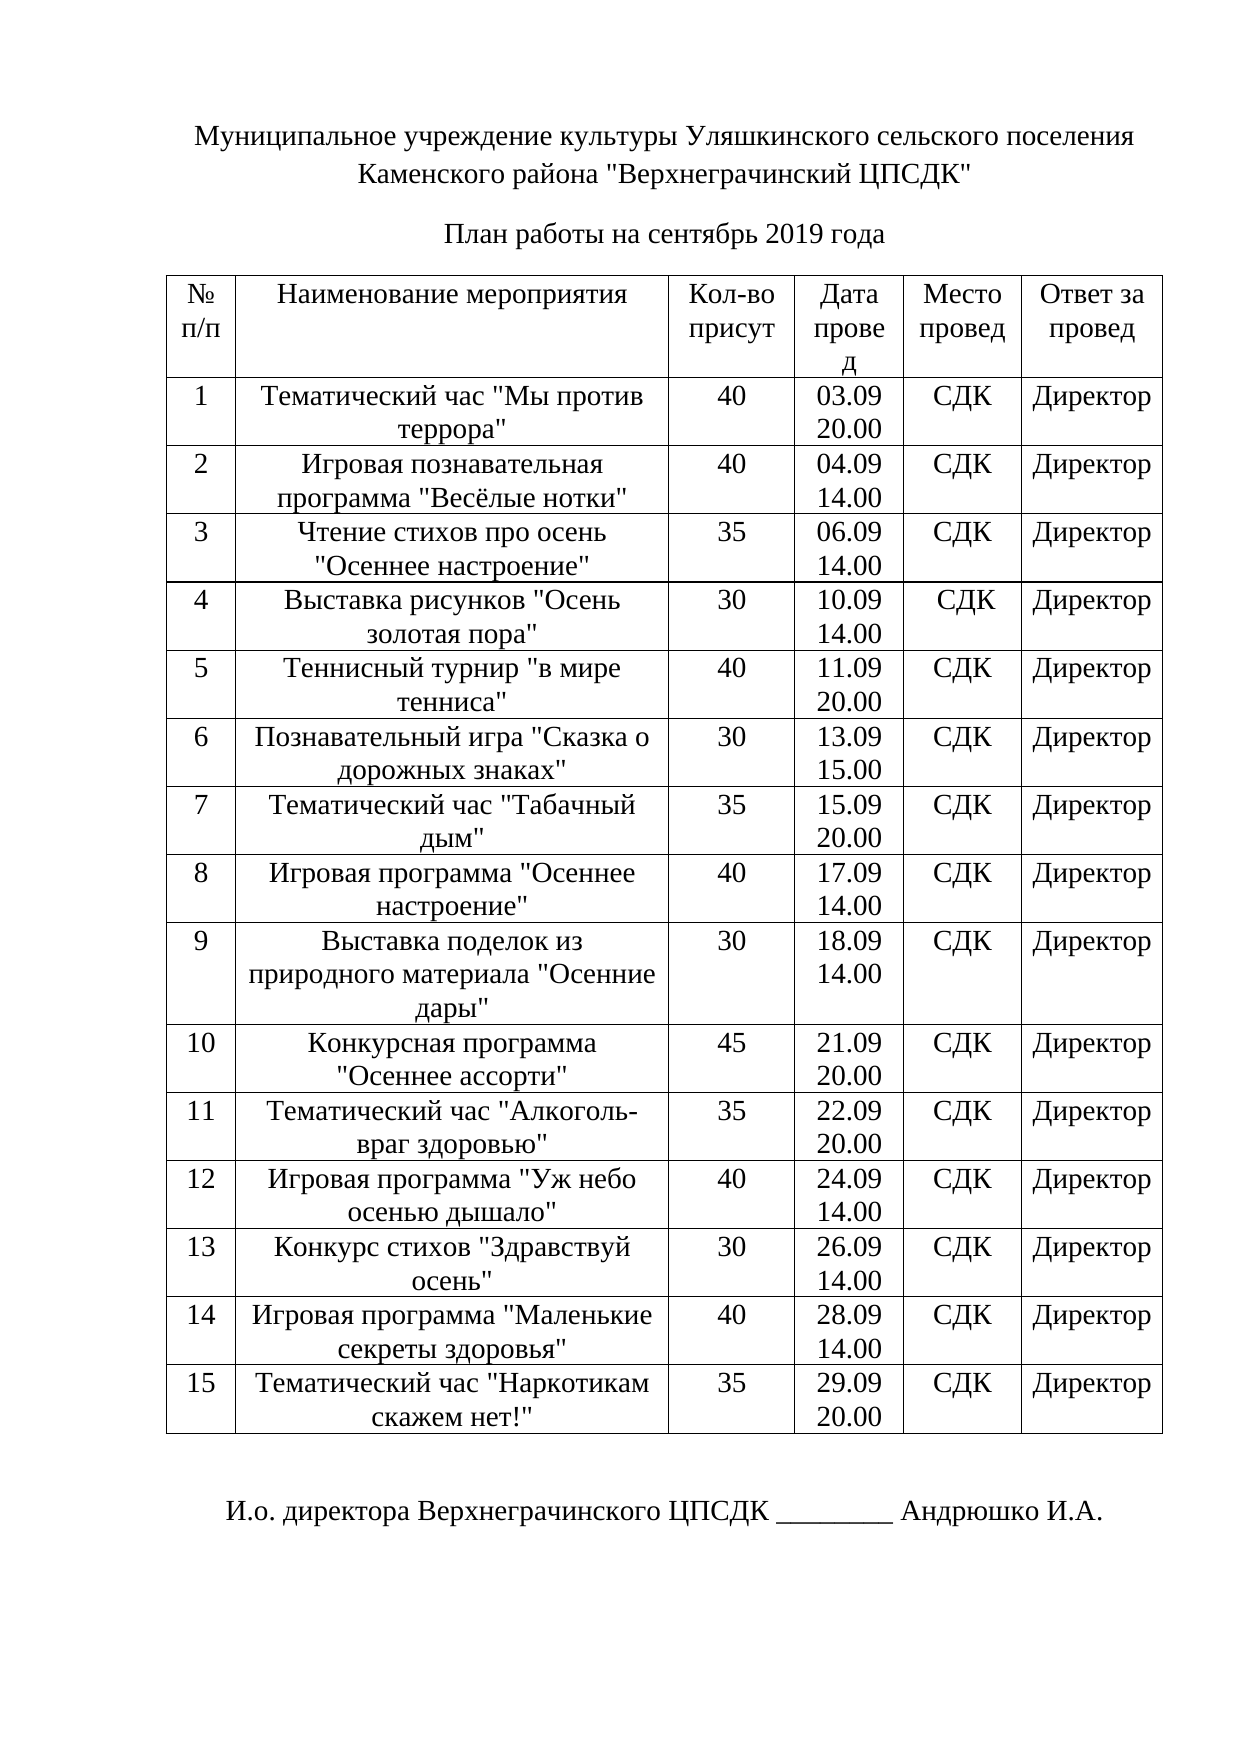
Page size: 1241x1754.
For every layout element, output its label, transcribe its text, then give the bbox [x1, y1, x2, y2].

table_cell Директор [1022, 787, 1162, 854]
table_cell Тематический час "Алкоголь- враг здоровью" [236, 1093, 668, 1160]
table_cell 04.09 14.00 [795, 446, 903, 513]
table_cell 29.09 20.00 [795, 1365, 903, 1432]
table_cell 21.09 20.00 [795, 1025, 903, 1092]
table_cell СДК [904, 719, 1021, 786]
table_cell 9 [167, 923, 235, 1024]
table_cell 6 [167, 719, 235, 786]
table_cell Познавательный игра "Сказка о дорожных знаках" [236, 719, 668, 786]
table_header № п/п [167, 276, 235, 377]
table_cell Конкурсная программа "Осеннее ассорти" [236, 1025, 668, 1092]
table_cell СДК [904, 787, 1021, 854]
table_cell Директор [1022, 855, 1162, 922]
table_cell Игровая программа "Маленькие секреты здоровья" [236, 1297, 668, 1364]
table_cell Директор [1022, 1025, 1162, 1092]
table_cell 03.09 20.00 [795, 378, 903, 445]
table_cell 5 [167, 651, 235, 718]
table_cell 10 [167, 1025, 235, 1092]
table_cell 13 [167, 1229, 235, 1296]
table_cell СДК [904, 446, 1021, 513]
table_cell 28.09 14.00 [795, 1297, 903, 1364]
table_cell СДК [904, 1025, 1021, 1092]
table_cell СДК [904, 1093, 1021, 1160]
table_cell 24.09 14.00 [795, 1161, 903, 1228]
table_cell СДК [904, 923, 1021, 1024]
table_cell 8 [167, 855, 235, 922]
table_cell Директор [1022, 446, 1162, 513]
table_cell Теннисный турнир "в мире тенниса" [236, 651, 668, 718]
table_cell 30 [669, 583, 794, 649]
table_cell Директор [1022, 1161, 1162, 1228]
table_cell СДК [904, 1161, 1021, 1228]
table_cell 30 [669, 923, 794, 1024]
table_cell Директор [1022, 514, 1162, 581]
table_cell Игровая познавательная программа "Весёлые нотки" [236, 446, 668, 513]
table_cell 10.09 14.00 [795, 583, 903, 649]
table_cell 1 [167, 378, 235, 445]
table_cell Тематический час "Табачный дым" [236, 787, 668, 854]
table_cell 14 [167, 1297, 235, 1364]
table_cell Директор [1022, 923, 1162, 1024]
table_cell Конкурс стихов "Здравствуй осень" [236, 1229, 668, 1296]
table_cell СДК [904, 651, 1021, 718]
table_cell 40 [669, 1297, 794, 1364]
table_cell Директор [1022, 651, 1162, 718]
table_cell 40 [669, 1161, 794, 1228]
table_cell 06.09 14.00 [795, 514, 903, 581]
table_cell 17.09 14.00 [795, 855, 903, 922]
table_header Ответ за провед [1022, 276, 1162, 377]
table_cell 3 [167, 514, 235, 581]
table_cell 35 [669, 787, 794, 854]
table_cell СДК [904, 1297, 1021, 1364]
table_cell 12 [167, 1161, 235, 1228]
text Муниципальное учреждение культуры Уляшкинского сельского поселения Каменского района "Верхнеграчинский ЦПСДК" [177, 118, 1152, 190]
table_cell 40 [669, 446, 794, 513]
table_cell 40 [669, 855, 794, 922]
table_cell 2 [167, 446, 235, 513]
table_header Место провед [904, 276, 1021, 377]
table_cell 7 [167, 787, 235, 854]
table_cell 11.09 20.00 [795, 651, 903, 718]
table_cell Директор [1022, 583, 1162, 649]
table_cell 40 [669, 378, 794, 445]
table_cell СДК [904, 583, 1021, 649]
table_cell Директор [1022, 1365, 1162, 1432]
table_cell Директор [1022, 1297, 1162, 1364]
table_cell 35 [669, 514, 794, 581]
table_cell 15.09 20.00 [795, 787, 903, 854]
table_cell 35 [669, 1365, 794, 1432]
table_cell 11 [167, 1093, 235, 1160]
table_cell СДК [904, 1229, 1021, 1296]
table_cell Чтение стихов про осень "Осеннее настроение" [236, 514, 668, 581]
text План работы на сентябрь 2019 года [177, 216, 1152, 249]
table_cell Тематический час "Мы против террора" [236, 378, 668, 445]
table_cell 45 [669, 1025, 794, 1092]
table_cell Тематический час "Наркотикам скажем нет!" [236, 1365, 668, 1432]
table_cell 22.09 20.00 [795, 1093, 903, 1160]
table_header Наименование мероприятия [236, 276, 668, 377]
text И.о. директора Верхнеграчинского ЦПСДК ________ Андрюшко И.А. [177, 1493, 1152, 1526]
table_cell 18.09 14.00 [795, 923, 903, 1024]
table_cell СДК [904, 378, 1021, 445]
table_cell Директор [1022, 719, 1162, 786]
table_cell 30 [669, 1229, 794, 1296]
table_cell 26.09 14.00 [795, 1229, 903, 1296]
table_cell Игровая программа "Осеннее настроение" [236, 855, 668, 922]
table_cell Выставка поделок из природного материала "Осенние дары" [236, 923, 668, 1024]
table_header Дата провед [795, 276, 903, 377]
table_cell Директор [1022, 378, 1162, 445]
table_header Кол-во присут [669, 276, 794, 377]
table_cell Директор [1022, 1093, 1162, 1160]
table_cell СДК [904, 514, 1021, 581]
table_cell Игровая программа "Уж небо осенью дышало" [236, 1161, 668, 1228]
table_cell СДК [904, 855, 1021, 922]
table_cell Директор [1022, 1229, 1162, 1296]
table_cell 40 [669, 651, 794, 718]
table_cell 13.09 15.00 [795, 719, 903, 786]
table_cell 4 [167, 583, 235, 649]
table_cell 15 [167, 1365, 235, 1432]
table_cell 30 [669, 719, 794, 786]
table_cell Выставка рисунков "Осень золотая пора" [236, 583, 668, 649]
table_cell СДК [904, 1365, 1021, 1432]
table_cell 35 [669, 1093, 794, 1160]
